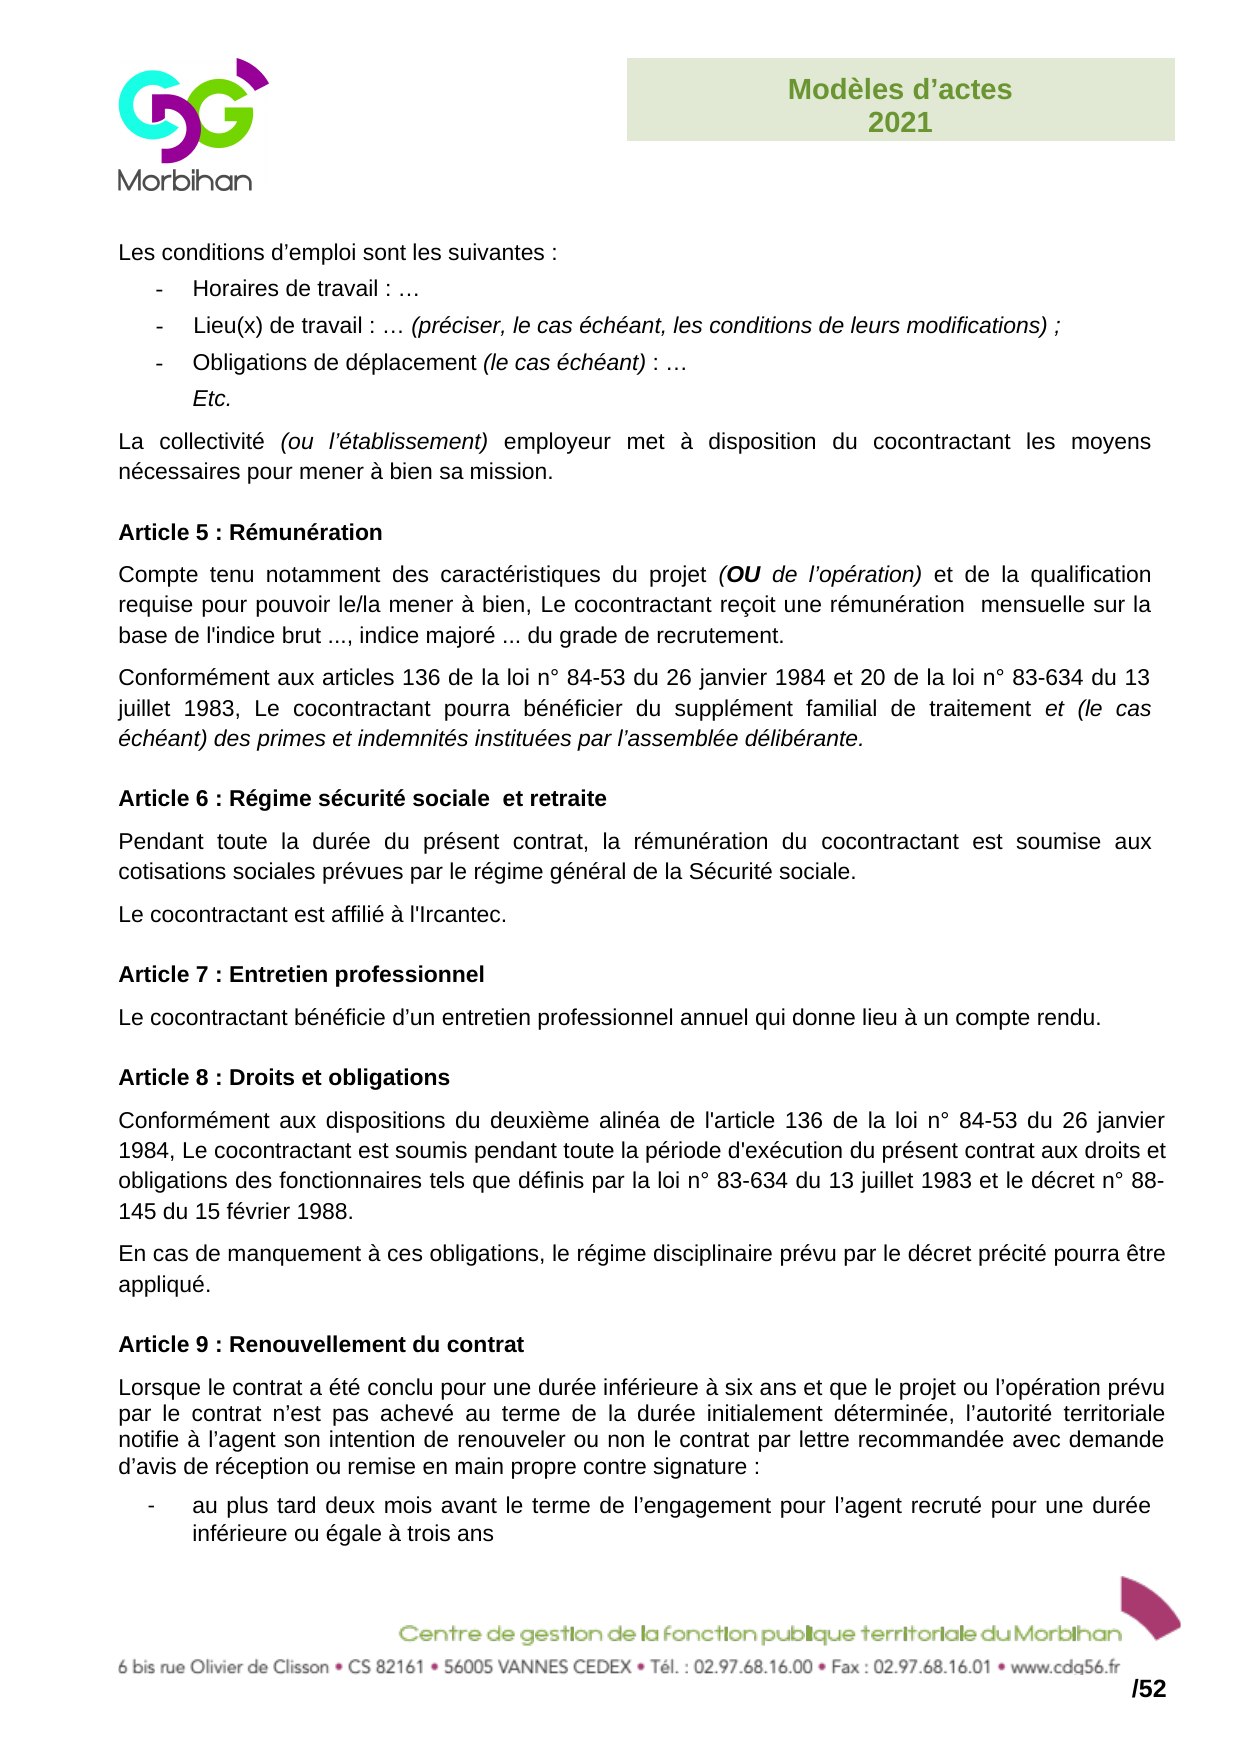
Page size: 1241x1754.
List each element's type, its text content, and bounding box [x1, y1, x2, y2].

text Les conditions d’emploi sont les suivantes : [118, 239, 1166, 265]
text La collectivité (ou l’établissement) employeur met à disposition du cocontractant les moyens nécessaires pour mener à bien sa mission. [118, 428, 1152, 484]
text Lorsque le contrat a été conclu pour une durée inférieure à six ans et que le projet ou l’opération prévu par le contrat n’est pas achevé au terme de la durée initialement déterminée, l’autorité territoriale notifie à l’agent son intention de renouveler ou non le contrat par lettre recommandée avec demande d’avis de réception ou remise en main propre contre signature : [118, 1374, 1166, 1479]
list Lieu(x) de travail : … (préciser, le cas échéant, les conditions de leurs modifications) ; [156, 312, 1152, 338]
list Obligations de déplacement (le cas échéant) : … [155, 348, 1152, 375]
text Article 9 : Renouvellement du contrat [118, 1331, 1152, 1357]
text Article 6 : Régime sécurité sociale et retraite [118, 785, 1152, 811]
list Etc. [192, 385, 1152, 411]
text Compte tenu notamment des caractéristiques du projet (OU de l’opération) et de la qualification requise pour pouvoir le/la mener à bien, Le cocontractant reçoit une rémunération mensuelle sur la base de l'indice brut ..., indice majoré ... du grade de recrutement. [118, 561, 1152, 648]
list au plus tard deux mois avant le terme de l’engagement pour l’agent recruté pour une durée inférieure ou égale à trois ans [148, 1492, 1152, 1546]
text Article 8 : Droits et obligations [118, 1064, 1152, 1091]
text Le cocontractant bénéficie d’un entretien professionnel annuel qui donne lieu à un compte rendu. [118, 1004, 1152, 1030]
text Article 7 : Entretien professionnel [118, 961, 1152, 987]
text Article 5 : Rémunération [118, 518, 1152, 545]
text En cas de manquement à ces obligations, le régime disciplinaire prévu par le décret précité pourra être appliqué. [118, 1240, 1166, 1297]
text Le cocontractant est affilié à l'Ircantec. [118, 901, 1152, 927]
text Conformément aux dispositions du deuxième alinéa de l'article 136 de la loi n° 84-53 du 26 janvier 1984, Le cocontractant est soumis pendant toute la période d'exécution du présent contrat aux droits et obligations des fonctionnaires tels que définis par la loi n° 83-634 du 13 juillet 1983 et le décret n° 88-145 du 15 février 1988. [118, 1107, 1166, 1224]
text Conformément aux articles 136 de la loi n° 84-53 du 26 janvier 1984 et 20 de la loi n° 83-634 du 13 juillet 1983, Le cocontractant pourra bénéficier du supplément familial de traitement et (le cas échéant) des primes et indemnités instituées par l’assemblée délibérante. [118, 664, 1152, 751]
list Horaires de travail : … [155, 275, 1152, 302]
picture [118, 58, 269, 191]
text Pendant toute la durée du présent contrat, la rémunération du cocontractant est soumise aux cotisations sociales prévues par le régime général de la Sécurité sociale. [118, 828, 1152, 884]
